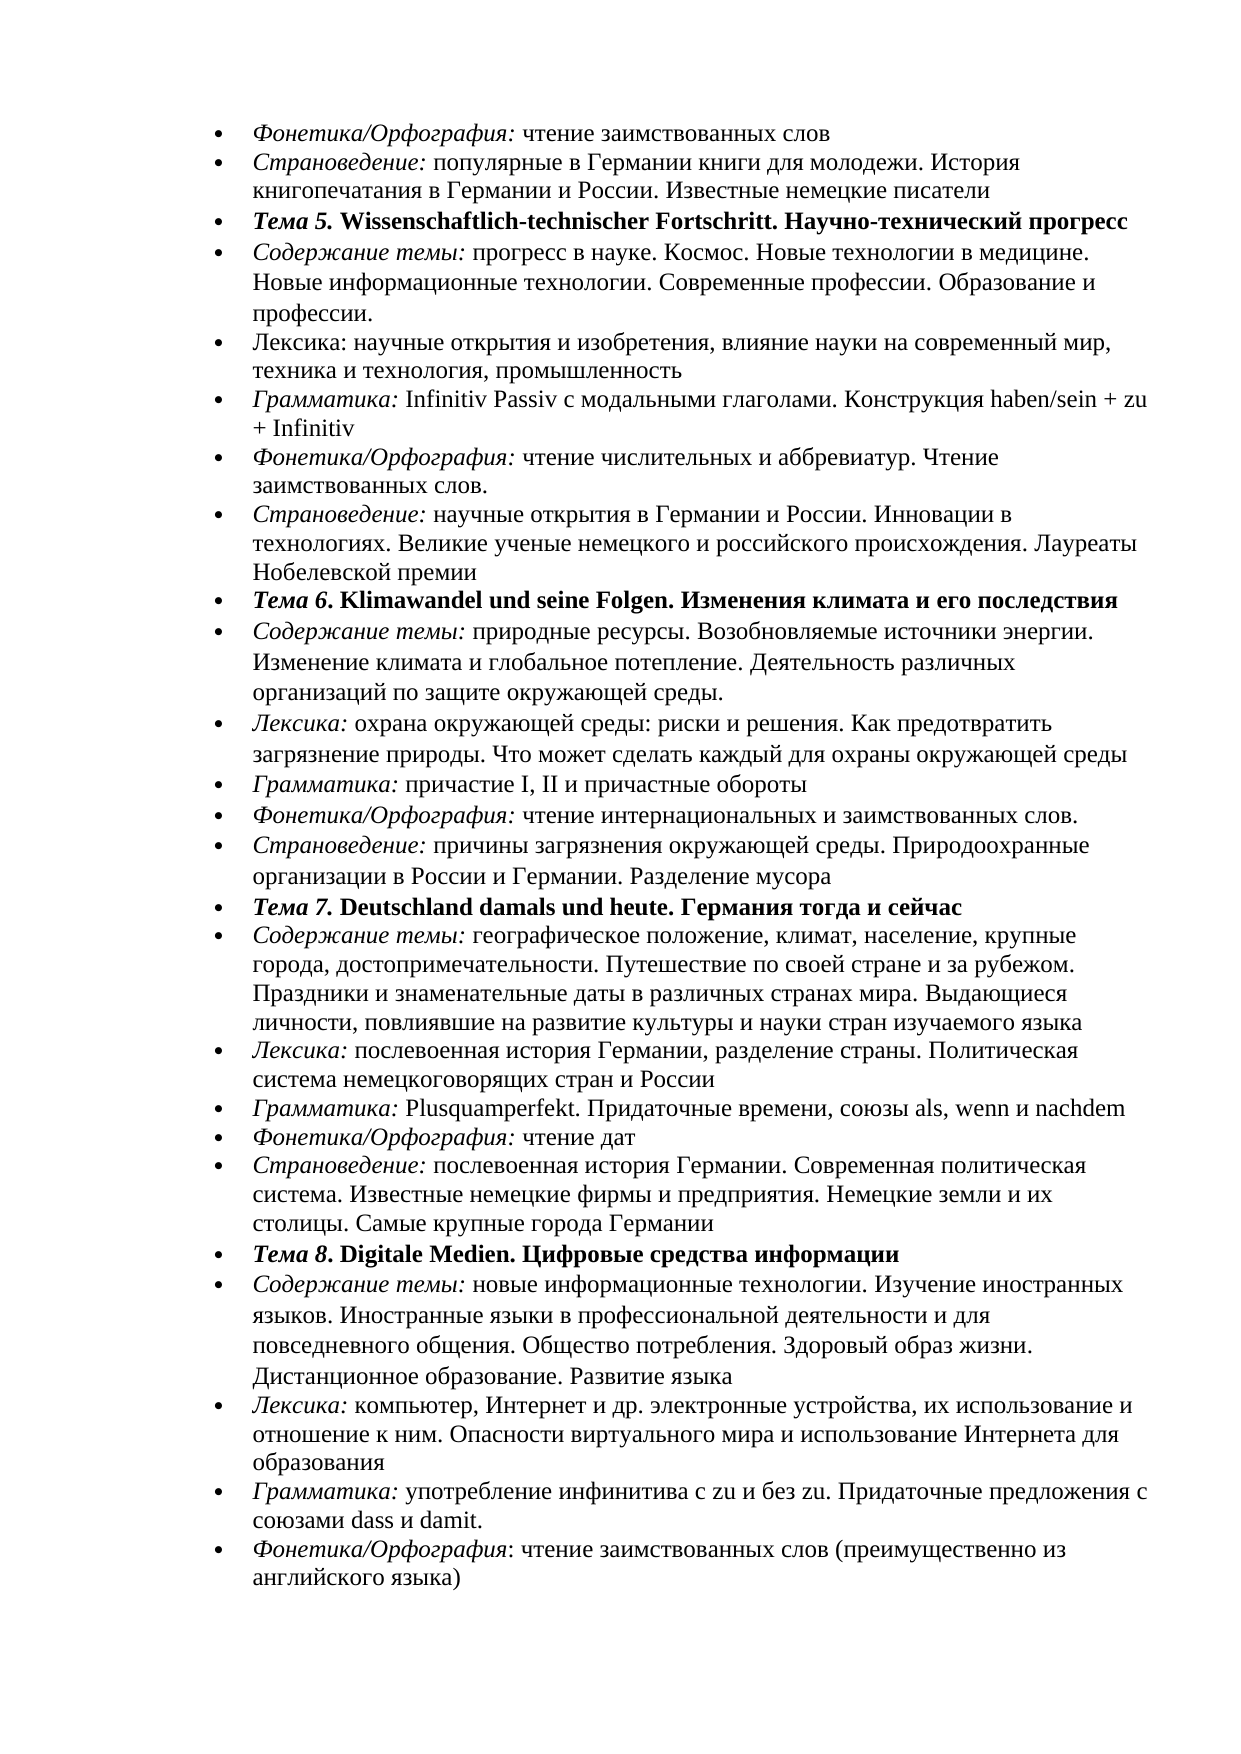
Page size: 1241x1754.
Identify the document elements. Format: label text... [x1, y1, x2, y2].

list Тема 5. Wissenschaftlich-technischer Fortschritt. Научно-технический прогресс [215, 204, 1152, 235]
list Содержание темы: природные ресурсы. Возобновляемые источники энергии. Изменение климата и глобальное потепление. Деятельность различных организаций по защите окружающей среды. [215, 614, 1152, 706]
list Страноведение: причины загрязнения окружающей среды. Природоохранные организации в России и Германии. Разделение мусора [215, 829, 1152, 890]
list Содержание темы: прогресс в науке. Космос. Новые технологии в медицине. Новые информационные технологии. Современные профессии. Образование и профессии. [215, 235, 1152, 327]
list Лексика: охрана окружающей среды: риски и решения. Как предотвратить загрязнение природы. Что может сделать каждый для охраны окружающей среды [215, 706, 1152, 767]
list Содержание темы: географическое положение, климат, население, крупные города, достопримечательности. Путешествие по своей стране и за рубежом. Праздники и знаменательные даты в различных странах мира. Выдающиеся личности, повлиявшие на развитие культуры и науки стран изучаемого языка [215, 921, 1152, 1036]
list Страноведение: популярные в Германии книги для молодежи. История книгопечатания в Германии и России. Известные немецкие писатели [215, 147, 1152, 204]
list Грамматика: причастие I, II и причастные обороты [215, 767, 1152, 798]
list Содержание темы: новые информационные технологии. Изучение иностранных языков. Иностранные языки в профессиональной деятельности и для повседневного общения. Общество потребления. Здоровый образ жизни. Дистанционное образование. Развитие языка [215, 1267, 1152, 1390]
list Фонетика/Орфография: чтение числительных и аббревиатур. Чтение заимствованных слов. [215, 442, 1152, 499]
list Страноведение: послевоенная история Германии. Современная политическая система. Известные немецкие фирмы и предприятия. Немецкие земли и их столицы. Самые крупные города Германии [215, 1151, 1152, 1237]
list Тема 7. Deutschland damals und heute. Германия тогда и сейчас [215, 890, 1152, 921]
list Лексика: послевоенная история Германии, разделение страны. Политическая система немецкоговорящих стран и России [215, 1036, 1152, 1093]
list Грамматика: Plusquamperfekt. Придаточные времени, союзы als, wenn и nachdem [215, 1093, 1152, 1122]
list Фонетика/Орфография: чтение дат [215, 1122, 1152, 1151]
list Фонетика/Орфография: чтение заимствованных слов [215, 118, 1152, 147]
list Грамматика: Infinitiv Passiv с модальными глаголами. Конструкция haben/sein + zu + Infinitiv [215, 384, 1152, 442]
list Фонетика/Орфография: чтение интернациональных и заимствованных слов. [215, 798, 1152, 829]
list Фонетика/Орфография: чтение заимствованных слов (преимущественно из английского языка) [215, 1534, 1152, 1591]
list Лексика: научные открытия и изобретения, влияние науки на современный мир, техника и технология, промышленность [215, 327, 1152, 384]
list Тема 6. Klimawandel und seine Folgen. Изменения климата и его последствия [215, 586, 1152, 614]
list Грамматика: употребление инфинитива с zu и без zu. Придаточные предложения с союзами dass и damit. [215, 1476, 1152, 1534]
list Страноведение: научные открытия в Германии и России. Инновации в технологиях. Великие ученые немецкого и российского происхождения. Лауреаты Нобелевской премии [215, 499, 1152, 586]
list Тема 8. Digitale Medien. Цифровые средства информации [215, 1237, 1152, 1267]
list Лексика: компьютер, Интернет и др. электронные устройства, их использование и отношение к ним. Опасности виртуального мира и использование Интернета для образования [215, 1390, 1152, 1476]
